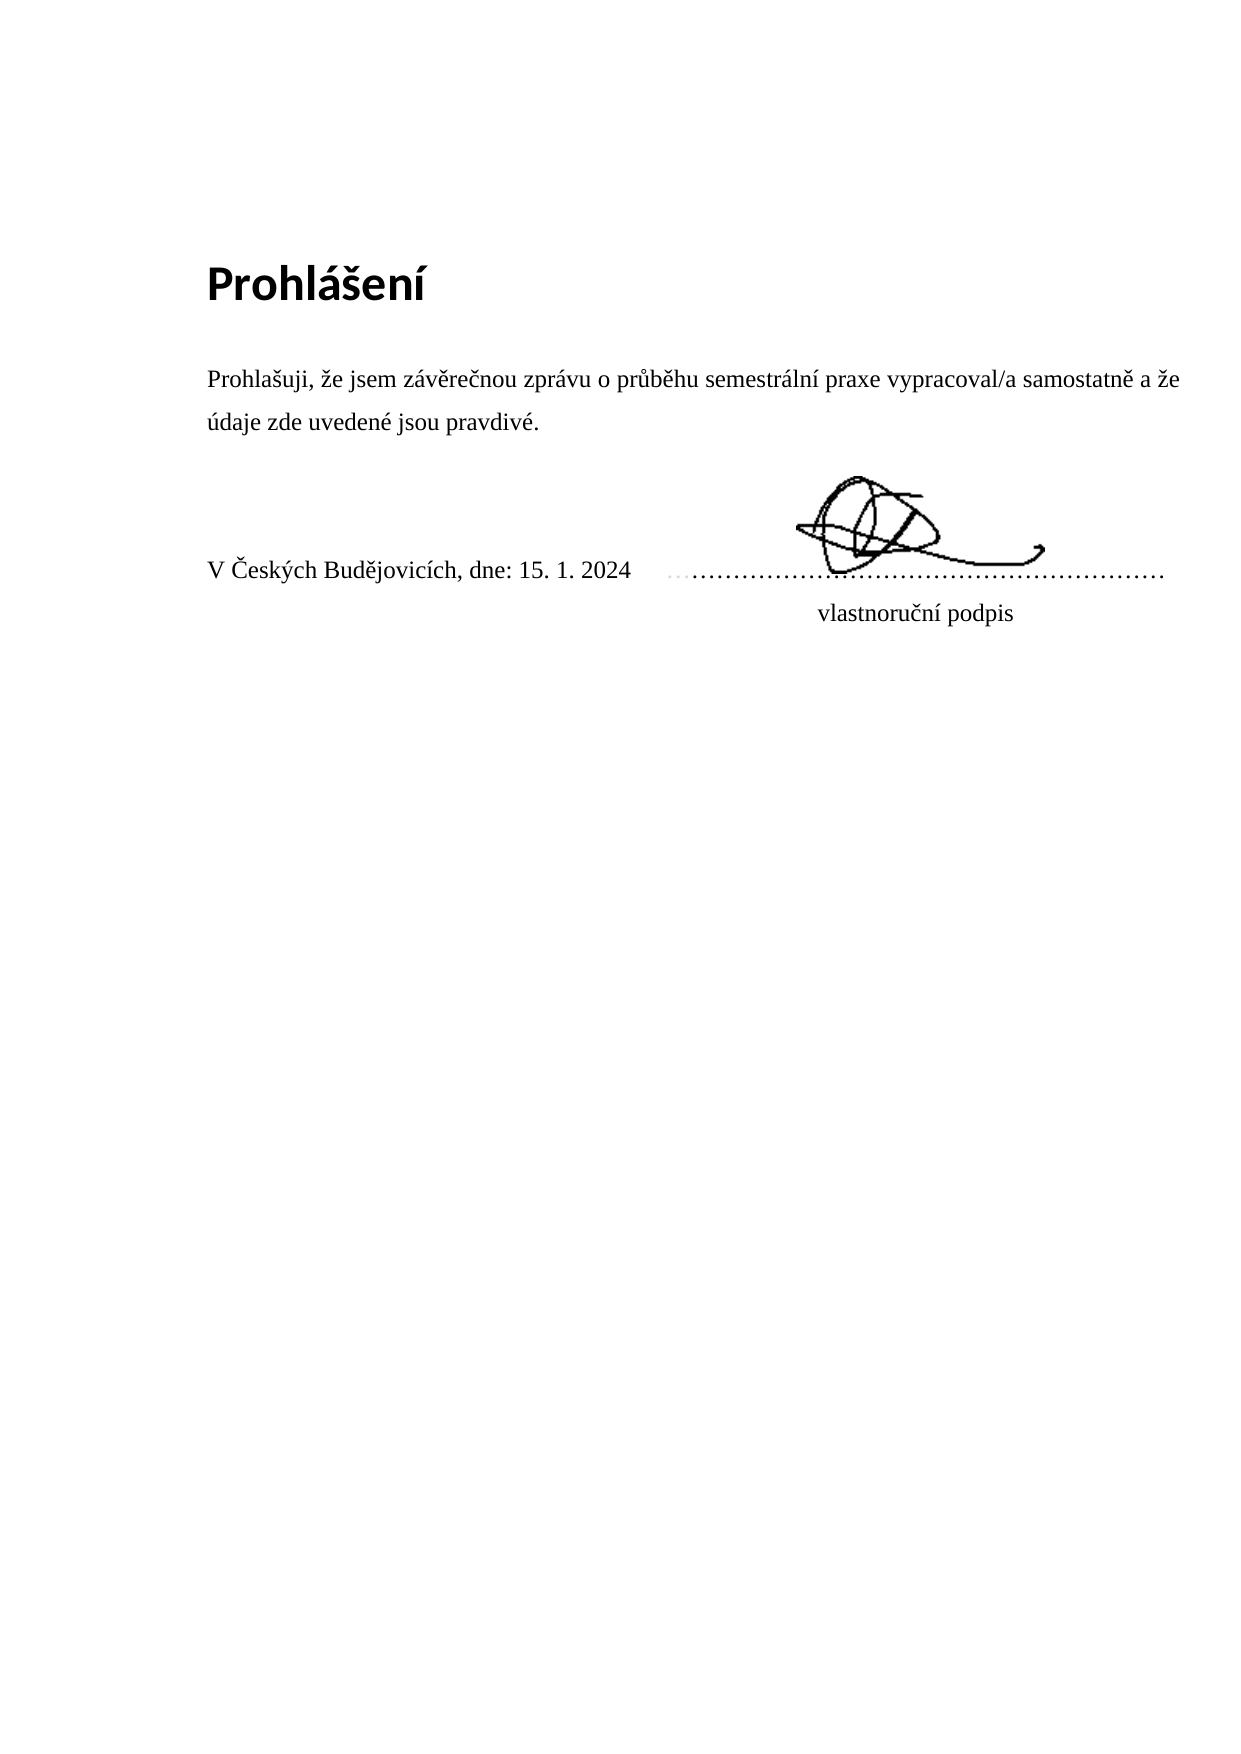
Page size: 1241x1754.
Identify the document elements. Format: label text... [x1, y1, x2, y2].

text Prohlašuji, že jsem závěrečnou zprávu o průběhu semestrální praxe vypracoval/a samostatně a že údaje zde uvedené jsou pravdivé. [207, 364, 1181, 436]
picture [796, 476, 1045, 574]
text Prohlášení [207, 252, 1181, 313]
text V Českých Budějovicích, dne: 15. 1. 2024 …………………………………………………… vlastnoruční podpis [207, 555, 1181, 627]
